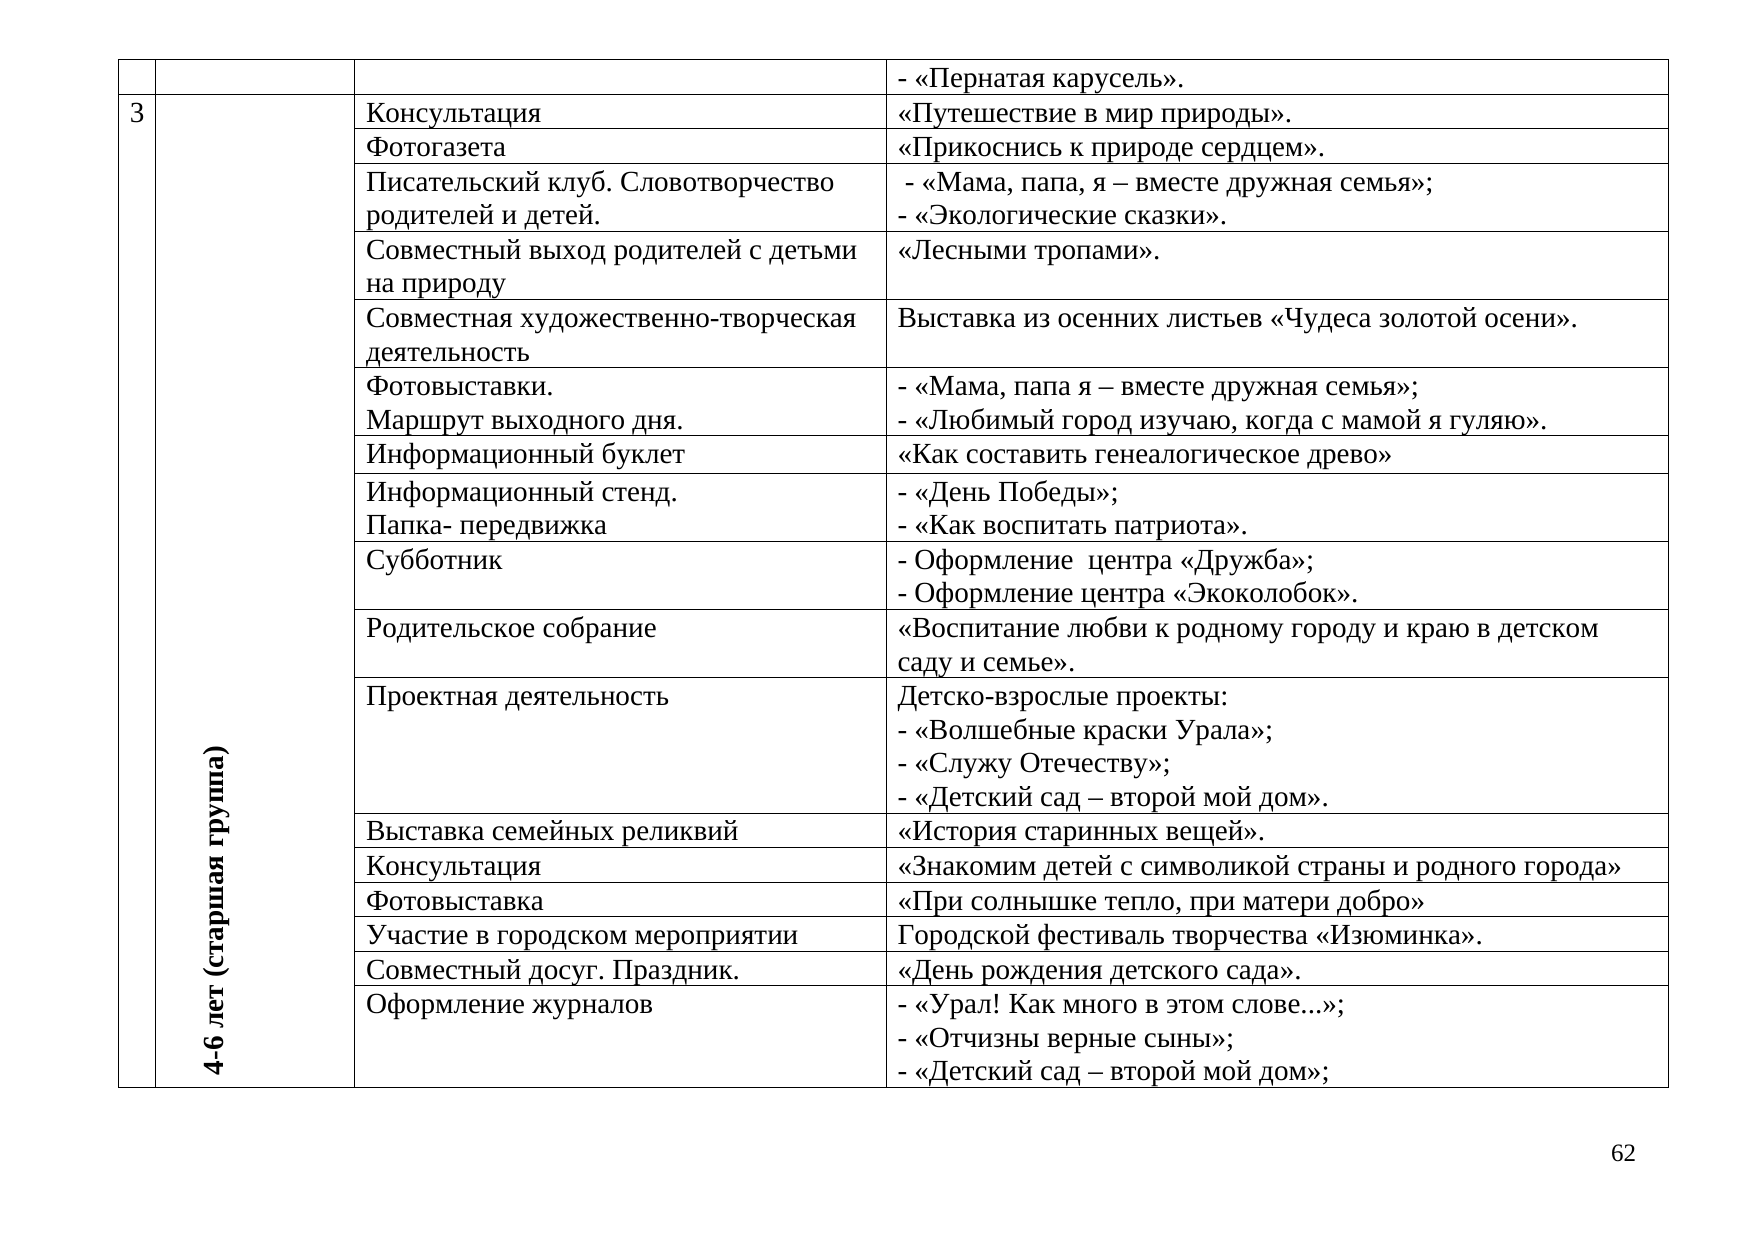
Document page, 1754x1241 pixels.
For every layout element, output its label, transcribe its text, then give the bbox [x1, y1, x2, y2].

table_cell Консультация [355, 95, 886, 128]
table_cell Фотовыставка [355, 883, 886, 916]
table_cell - «Мама, папа, я – вместе дружная семья»; - «Экологические сказки». [887, 164, 1668, 231]
table_cell Фотогазета [355, 129, 886, 163]
table_cell Информационный буклет [355, 436, 886, 473]
table_cell 3 [119, 95, 155, 1087]
table_cell Выставка семейных реликвий [355, 814, 886, 847]
table_cell «История старинных вещей». [887, 814, 1668, 847]
table_cell Субботник [355, 542, 886, 609]
table_cell Писательский клуб. Словотворчество родителей и детей. [355, 164, 886, 231]
table_cell Участие в городском мероприятии [355, 917, 886, 951]
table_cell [887, 60, 1668, 94]
table_cell Детско-взрослые проекты: - «Волшебные краски Урала»; - «Служу Отечеству»; - «Детский сад – второй мой дом». [887, 678, 1668, 812]
table_cell - «День Победы»; - «Как воспитать патриота». [887, 474, 1668, 541]
table_cell Совместный выход родителей с детьми на природу [355, 232, 886, 299]
table_cell «При солнышке тепло, при матери добро» [887, 883, 1668, 916]
table_cell «Лесными тропами». [887, 232, 1668, 299]
table_cell 4-6 лет (старшая группа) [156, 95, 354, 1087]
table_cell - Оформление центра «Дружба»; - Оформление центра «Экоколобок». [887, 542, 1668, 609]
table_cell «Воспитание любви к родному городу и краю в детском саду и семье». [887, 610, 1668, 677]
table_cell Информационный стенд. Папка- передвижка [355, 474, 886, 541]
table_cell Городской фестиваль творчества «Изюминка». [887, 917, 1668, 951]
table_cell «Прикоснись к природе сердцем». [887, 129, 1668, 163]
table_cell Консультация [355, 848, 886, 882]
table_cell «День рождения детского сада». [887, 952, 1668, 985]
table_cell Оформление журналов [355, 986, 886, 1087]
table_cell «Путешествие в мир природы». [887, 95, 1668, 128]
table_cell «Как составить генеалогическое древо» [887, 436, 1668, 473]
table_cell Совместная художественно-творческая деятельность [355, 300, 886, 367]
table_cell Выставка из осенних листьев «Чудеса золотой осени». [887, 300, 1668, 367]
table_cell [887, 986, 1668, 1087]
table_cell - «Мама, папа я – вместе дружная семья»; - «Любимый город изучаю, когда с мамой я гуляю». [887, 368, 1668, 435]
table_cell Фотовыставки. Маршрут выходного дня. [355, 368, 886, 435]
table_cell Совместный досуг. Праздник. [355, 952, 886, 985]
table_cell Проектная деятельность [355, 678, 886, 812]
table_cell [355, 60, 886, 94]
table_cell «Знакомим детей с символикой страны и родного города» [887, 848, 1668, 882]
table_cell Родительское собрание [355, 610, 886, 677]
